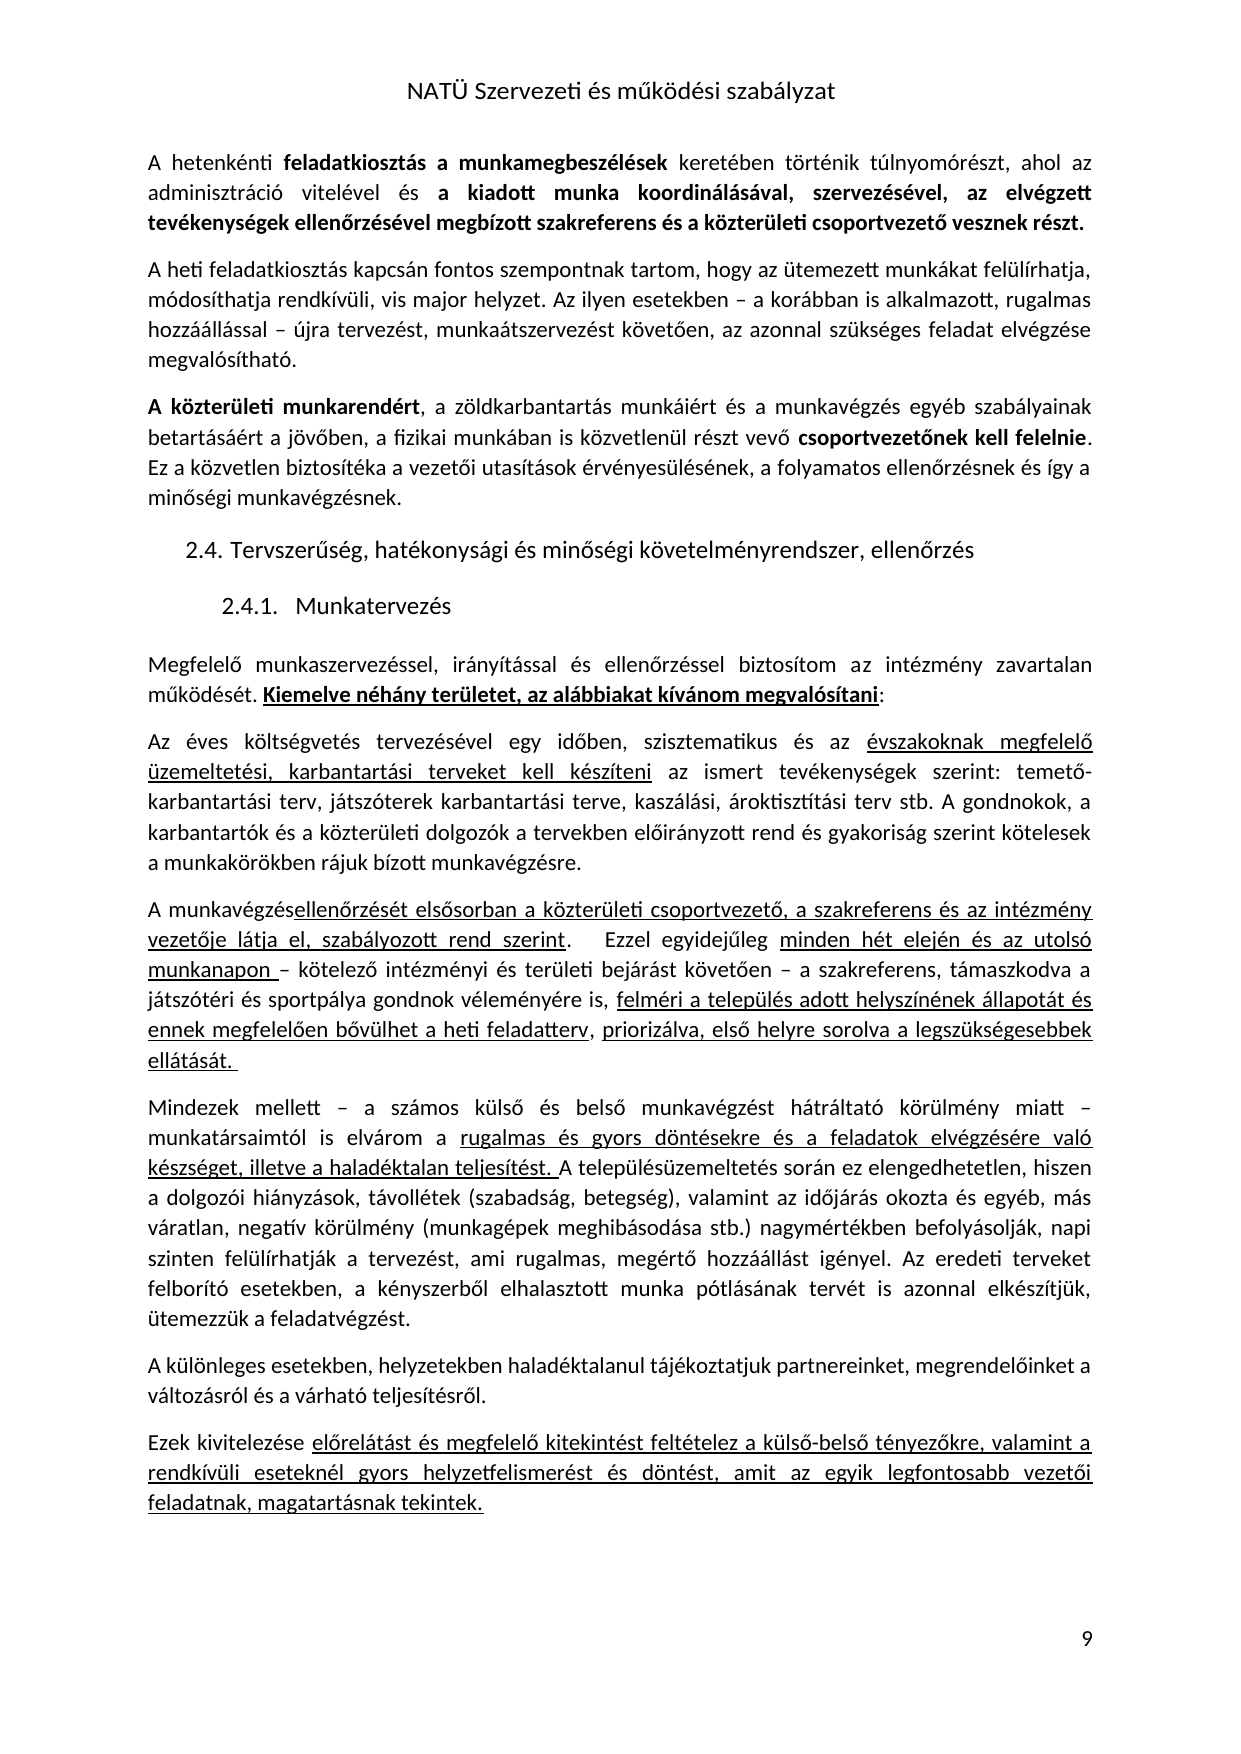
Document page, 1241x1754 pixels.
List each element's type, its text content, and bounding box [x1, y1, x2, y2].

text A heti feladatkiosztás kapcsán fontos szempontnak tartom, hogy az ütemezett munkákat felülírhatja, módosíthatja rendkívüli, vis major helyzet. Az ilyen esetekben – a korábban is alkalmazott, rugalmas hozzáállással – újra tervezést, munkaátszervezést követően, az azonnal szükséges feladat elvégzése megvalósítható. [148, 255, 1093, 373]
text A közterületi munkarendért, a zöldkarbantartás munkáiért és a munkavégzés egyéb szabályainak betartásáért a jövőben, a fizikai munkában is közvetlenül részt vevő csoportvezetőnek kell felelnie. Ez a közvetlen biztosítéka a vezetői utasítások érvényesülésének, a folyamatos ellenőrzésnek és így a minőségi munkavégzésnek. [148, 392, 1093, 511]
subtitle Tervszerűség, hatékonysági és minőségi követelményrendszer, ellenőrzés [185, 534, 1093, 564]
text Megfelelő munkaszervezéssel, irányítással és ellenőrzéssel biztosítom az intézmény zavartalan működését. Kiemelve néhány területet, az alábbiakat kívánom megvalósítani: [148, 650, 1093, 708]
text A hetenkénti feladatkiosztás a munkamegbeszélések keretében történik túlnyomórészt, ahol az adminisztráció vitelével és a kiadott munka koordinálásával, szervezésével, az elvégzett tevékenységek ellenőrzésével megbízott szakreferens és a közterületi csoportvezető vesznek részt. [148, 148, 1093, 236]
text Az éves költségvetés tervezésével egy időben, szisztematikus és az évszakoknak megfelelő üzemeltetési, karbantartási terveket kell készíteni az ismert tevékenységek szerint: temető-karbantartási terv, játszóterek karbantartási terve, kaszálási, ároktisztítási terv stb. A gondnokok, a karbantartók és a közterületi dolgozók a tervekben előirányzott rend és gyakoriság szerint kötelesek a munkakörökben rájuk bízott munkavégzésre. [148, 846, 1093, 876]
text Ezek kivitelezése előrelátást és megfelelő kitekintést feltételez a külső-belső tényezőkre, valamint a rendkívüli eseteknél gyors helyzetfelismerést és döntést, amit az egyik legfontosabb vezetői feladatnak, magatartásnak tekintek. [148, 1486, 1093, 1516]
text A munkavégzésellenőrzését elsősorban a közterületi csoportvezető, a szakreferens és az intézmény vezetője látja el, szabályozott rend szerint. Ezzel egyidejűleg minden hét elején és az utolsó munkanapon – kötelező intézményi és területi bejárást követően – a szakreferens, támaszkodva a játszótéri és sportpálya gondnok véleményére is, felméri a település adott helyszínének állapotát és ennek megfelelően bővülhet a heti feladatterv, priorizálva, első helyre sorolva a legszükségesebbek ellátását. [148, 1041, 1093, 1074]
text A különleges esetekben, helyzetekben haladéktalanul tájékoztatjuk partnereinket, megrendelőinket a változásról és a várható teljesítésről. [148, 1379, 1093, 1409]
subtitle Munkatervezés [221, 590, 1093, 620]
